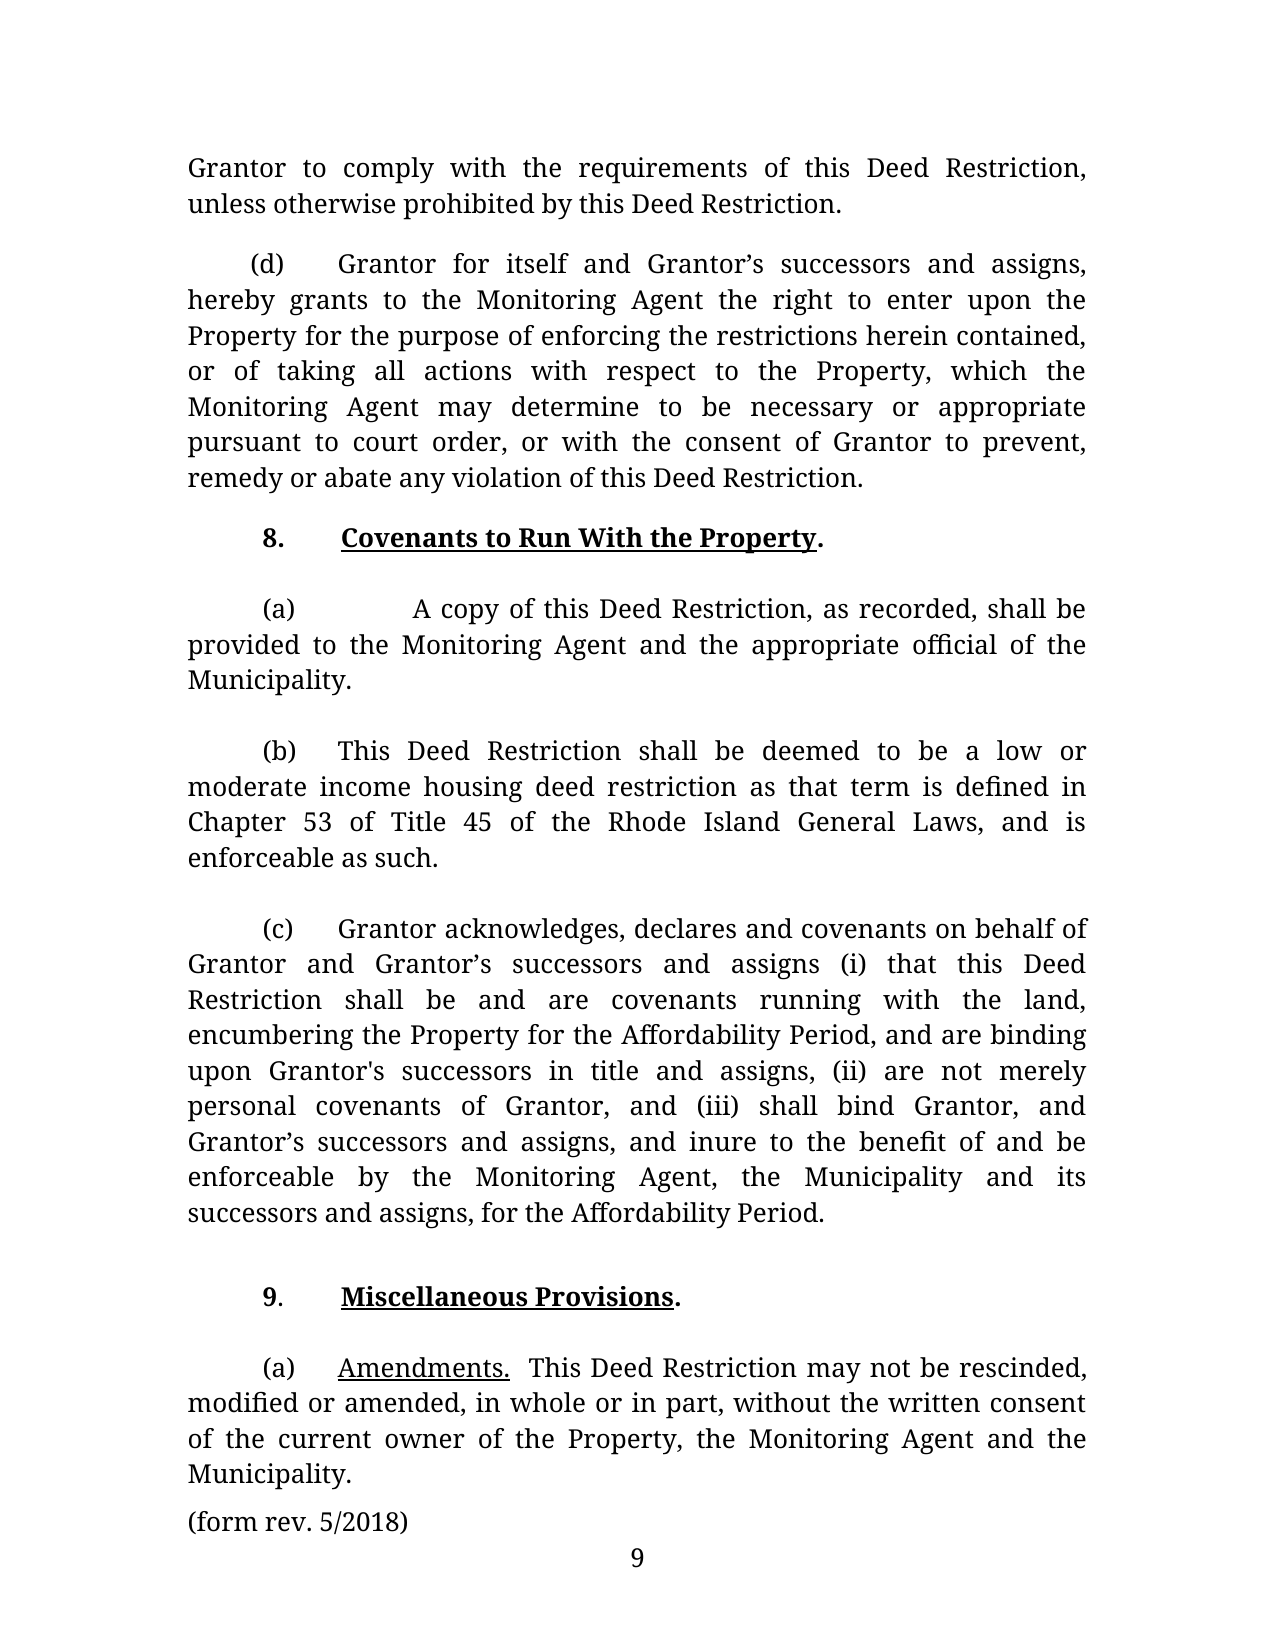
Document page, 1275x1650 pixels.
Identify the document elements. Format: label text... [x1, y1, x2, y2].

text 9. Miscellaneous Provisions. [262, 1278, 1069, 1314]
text (a) Amendments. This Deed Restriction may not be rescinded, modified or amended, in whole or in part, without the written consent of the current owner of the Property, the Monitoring Agent and the Municipality. [187, 1349, 1087, 1491]
list A copy of this Deed Restriction, as recorded, shall be provided to the Monitoring Agent and the appropriate official of the Municipality. [187, 591, 1087, 697]
text (c) Grantor acknowledges, declares and covenants on behalf of Grantor and Grantor’s successors and assigns (i) that this Deed Restriction shall be and are covenants running with the land, encumbering the Property for the Affordability Period, and are binding upon Grantor's successors in title and assigns, (ii) are not merely personal covenants of Grantor, and (iii) shall bind Grantor, and Grantor’s successors and assigns, and inure to the benefit of and be enforceable by the Monitoring Agent, the Municipality and its successors and assigns, for the Affordability Period. [187, 910, 1087, 1230]
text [187, 150, 1087, 221]
text 8. Covenants to Run With the Property. [262, 520, 1069, 555]
text (d) Grantor for itself and Grantor’s successors and assigns, hereby grants to the Monitoring Agent the right to enter upon the Property for the purpose of enforcing the restrictions herein contained, or of taking all actions with respect to the Property, which the Monitoring Agent may determine to be necessary or appropriate pursuant to court order, or with the consent of Grantor to prevent, remedy or abate any violation of this Deed Restriction. [187, 246, 1087, 495]
text (b) This Deed Restriction shall be deemed to be a low or moderate income housing deed restriction as that term is defined in Chapter 53 of Title 45 of the Rhode Island General Laws, and is enforceable as such. [187, 733, 1087, 875]
